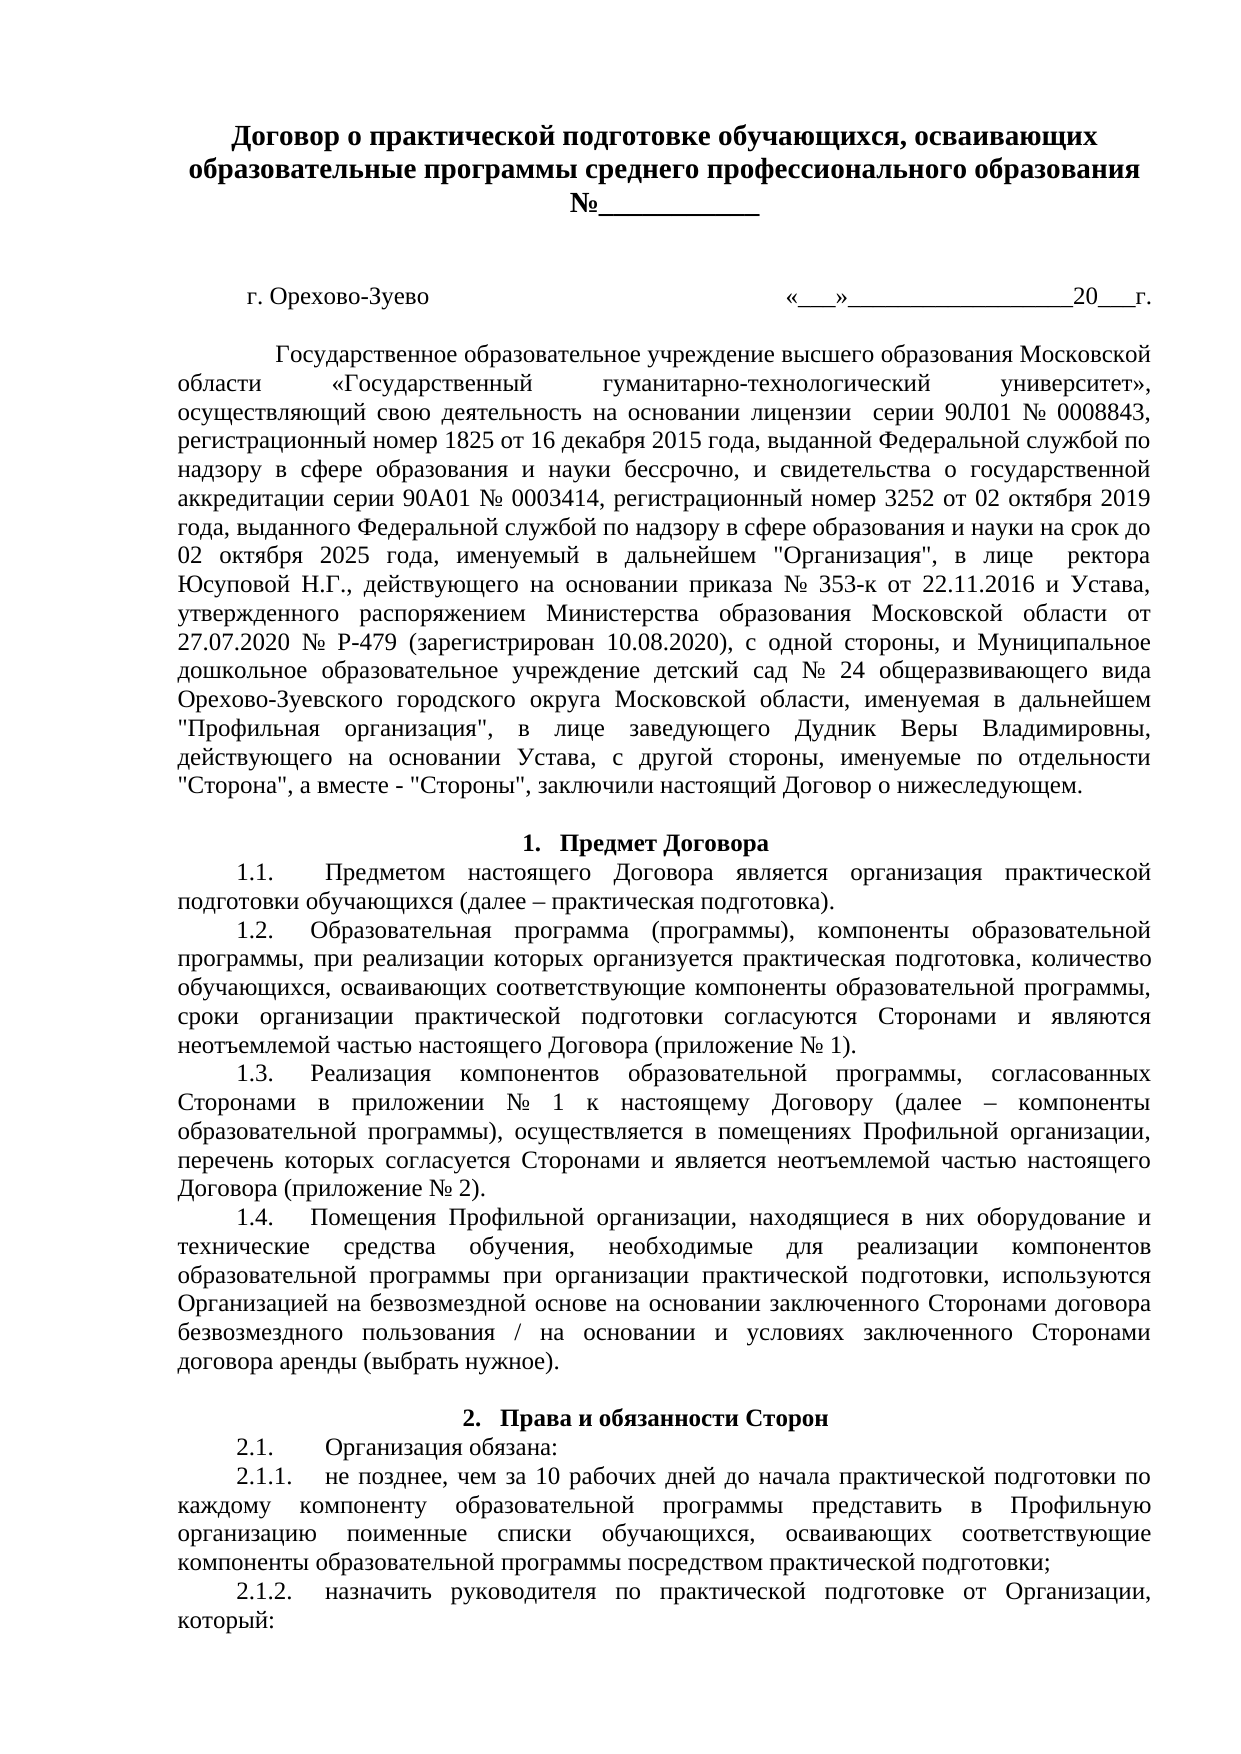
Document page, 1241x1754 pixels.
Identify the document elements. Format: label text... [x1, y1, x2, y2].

list Предметом настоящего Договора является организация практической подготовки обучающихся (далее – практическая подготовка). [177, 857, 1152, 915]
text г. Орехово-Зуево «___»__________________20___г. [177, 281, 1152, 310]
list Права и обязанности Сторон [140, 1403, 1152, 1432]
text Договор о практической подготовке обучающихся, осваивающих образовательные программы среднего профессионального образования №___________ [177, 118, 1152, 219]
list Предмет Договора [140, 828, 1152, 857]
list не позднее, чем за 10 рабочих дней до начала практической подготовки по каждому компоненту образовательной программы представить в Профильную организацию поименные списки обучающихся, осваивающих соответствующие компоненты образовательной программы посредством практической подготовки; [177, 1461, 1152, 1576]
list Помещения Профильной организации, находящиеся в них оборудование и технические средства обучения, необходимые для реализации компонентов образовательной программы при организации практической подготовки, используются Организацией на безвозмездной основе на основании заключенного Сторонами договора безвозмездного пользования / на основании и условиях заключенного Сторонами договора аренды (выбрать нужное). [177, 1202, 1152, 1375]
text Государственное образовательное учреждение высшего образования Московской области «Государственный гуманитарно-технологический университет», осуществляющий свою деятельность на основании лицензии серии 90Л01 № 0008843, регистрационный номер 1825 от 16 декабря 2015 года, выданной Федеральной службой по надзору в сфере образования и науки бессрочно, и свидетельства о государственной аккредитации серии 90А01 № 0003414, регистрационный номер 3252 от 02 октября 2019 года, выданного Федеральной службой по надзору в сфере образования и науки на срок до 02 октября 2025 года, именуемый в дальнейшем "Организация", в лице ректора Юсуповой Н.Г., действующего на основании приказа № 353-к от 22.11.2016 и Устава, утвержденного распоряжением Министерства образования Московской области от 27.07.2020 № Р-479 (зарегистрирован 10.08.2020), с одной стороны, и Муниципальное дошкольное образовательное учреждение детский сад № 24 общеразвивающего вида Орехово-Зуевского городского округа Московской области, именуемая в дальнейшем "Профильная организация", в лице заведующего Дудник Веры Владимировны, действующего на основании Устава, с другой стороны, именуемые по отдельности "Сторона", а вместе - "Стороны", заключили настоящий Договор о нижеследующем. [177, 339, 1152, 799]
list Организация обязана: [177, 1432, 1152, 1461]
list Образовательная программа (программы), компоненты образовательной программы, при реализации которых организуется практическая подготовка, количество обучающихся, осваивающих соответствующие компоненты образовательной программы, сроки организации практической подготовки согласуются Сторонами и являются неотъемлемой частью настоящего Договора (приложение № 1). [177, 915, 1152, 1058]
list Реализация компонентов образовательной программы, согласованных Сторонами в приложении № 1 к настоящему Договору (далее – компоненты образовательной программы), осуществляется в помещениях Профильной организации, перечень которых согласуется Сторонами и является неотъемлемой частью настоящего Договора (приложение № 2). [177, 1058, 1152, 1202]
list назначить руководителя по практической подготовке от Организации, который: [177, 1576, 1152, 1633]
